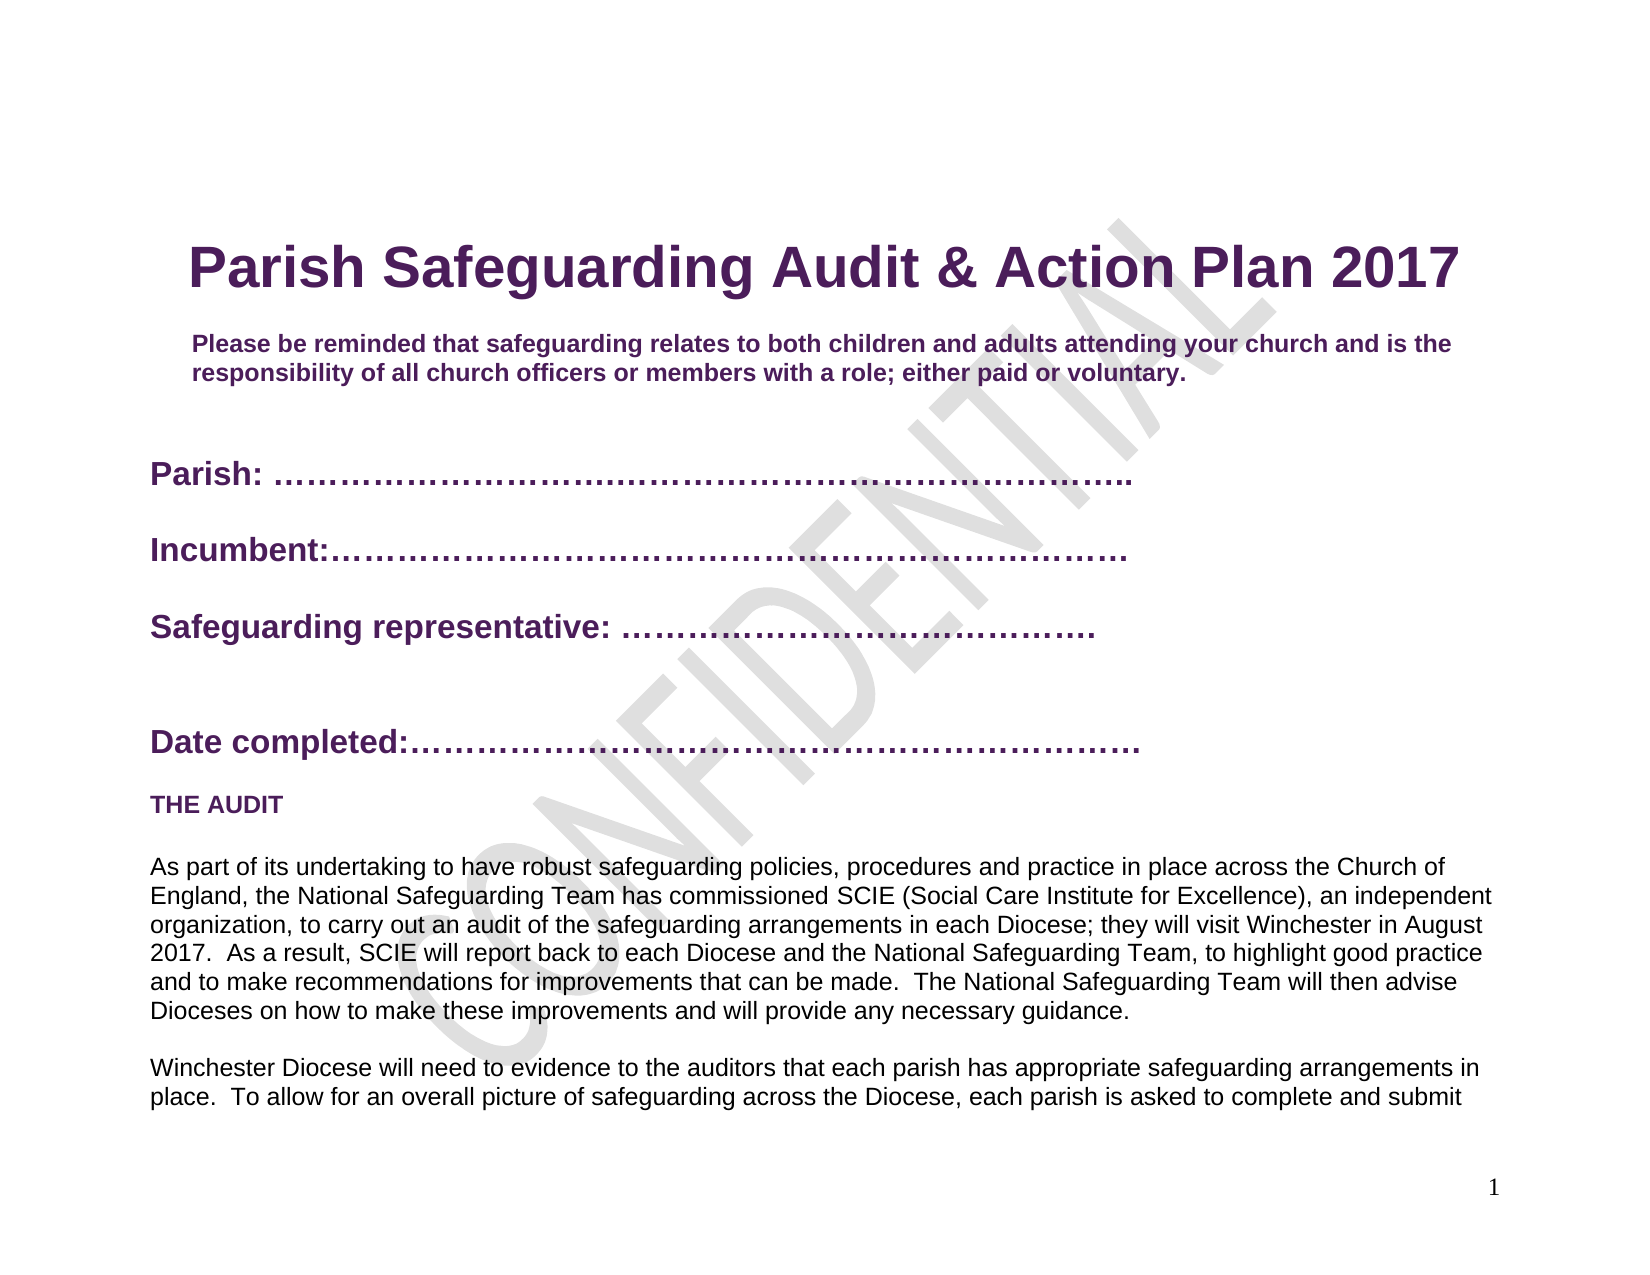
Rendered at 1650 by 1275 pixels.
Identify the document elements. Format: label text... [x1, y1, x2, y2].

text Safeguarding representative: ……………………………………. [150, 607, 1500, 646]
text THE AUDIT [150, 790, 1500, 818]
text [150, 1053, 1500, 1111]
text Parish: ………………………….……………………………………….. [150, 453, 1500, 492]
text Please be reminded that safeguarding relates to both children and adults attending your church and is the [150, 329, 1500, 358]
text As part of its undertaking to have robust safeguarding policies, procedures and practice in place across the Church of England, the National Safeguarding Team has commissioned SCIE (Social Care Institute for Excellence), an independent organization, to carry out an audit of the safeguarding arrangements in each Diocese; they will visit Winchester in August 2017. As a result, SCIE will report back to each Diocese and the National Safeguarding Team, to highlight good practice and to make recommendations for improvements that can be made. The National Safeguarding Team will then advise Dioceses on how to make these improvements and will provide any necessary guidance. [150, 852, 1500, 1024]
text Incumbent:……………………………………………………………… [150, 530, 1500, 569]
text Parish Safeguarding Audit & Action Plan 2017 [150, 233, 1500, 300]
text Date completed:………………………………………………………… [150, 723, 1500, 761]
text responsibility of all church officers or members with a role; either paid or voluntary. [150, 358, 1500, 386]
